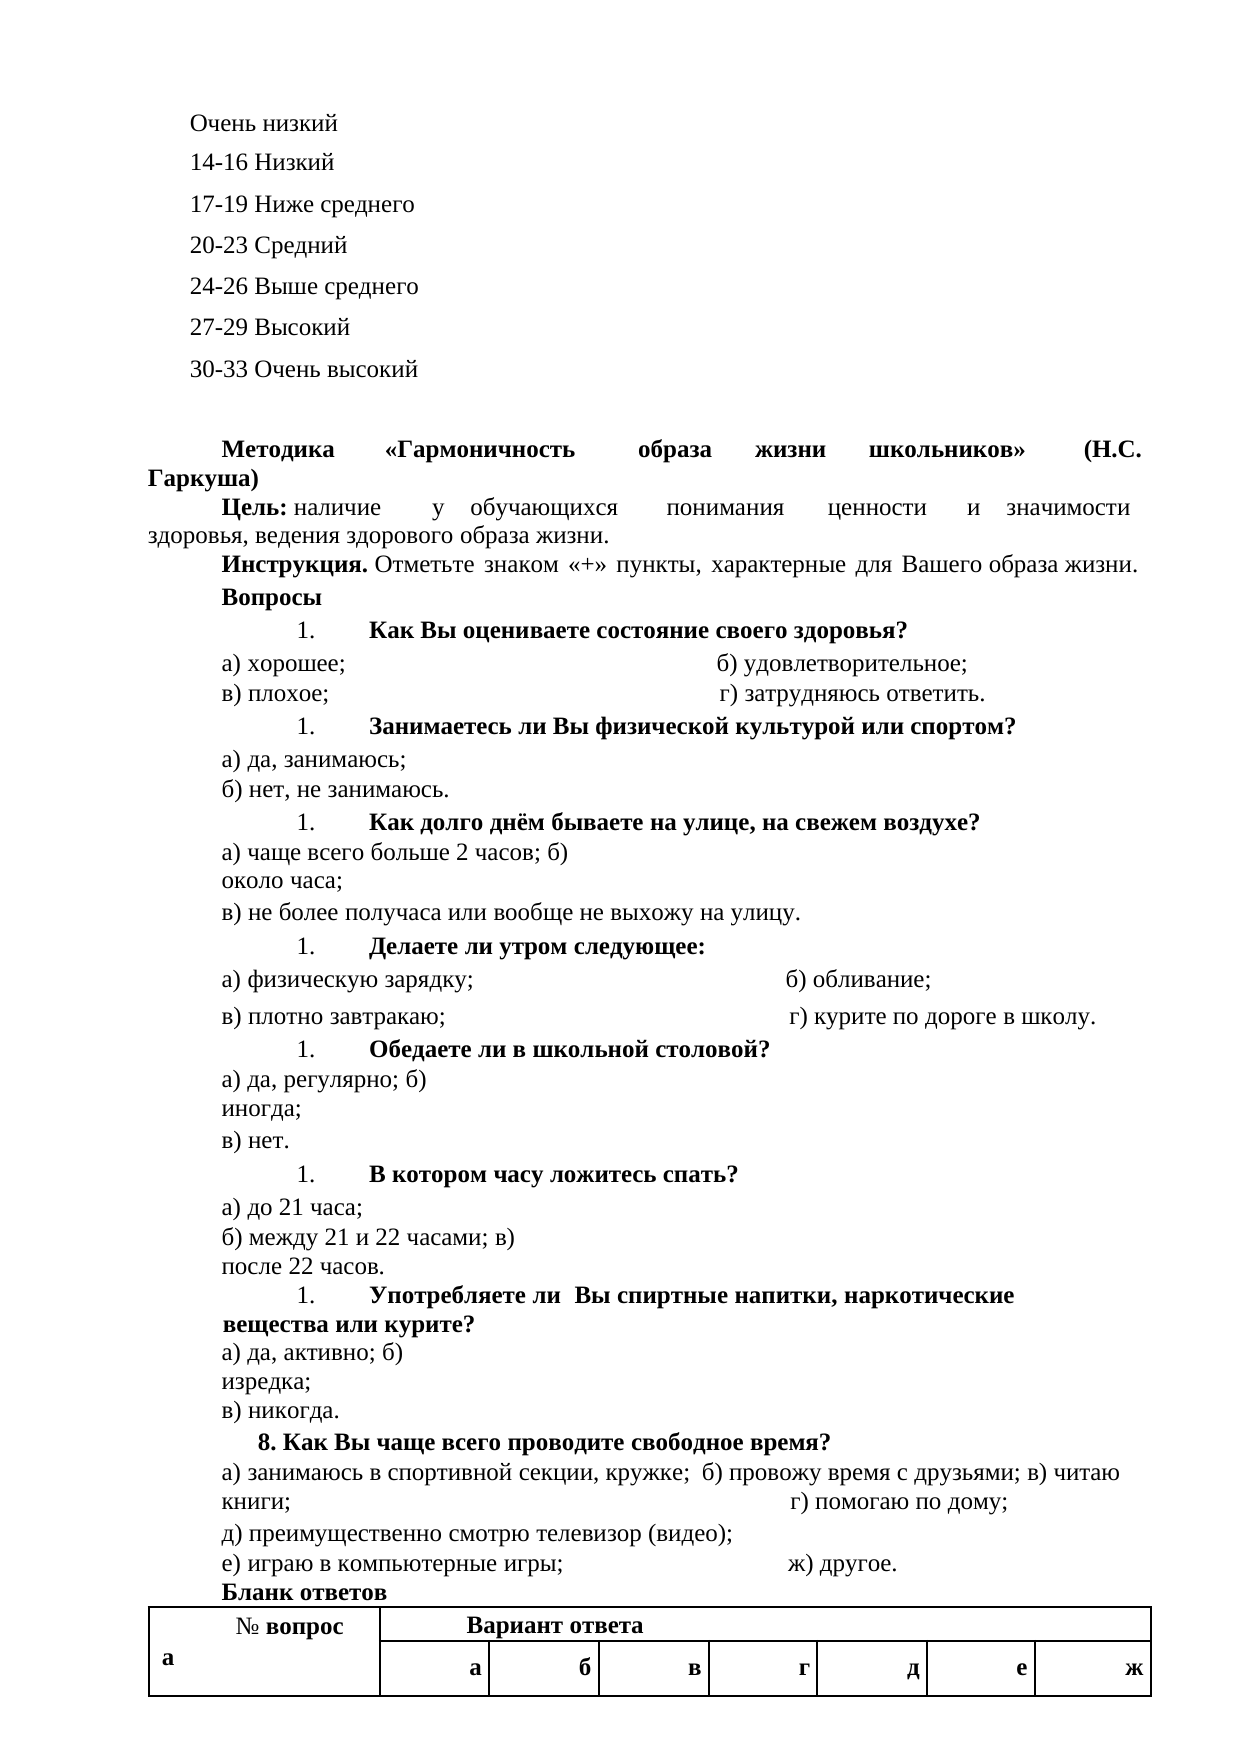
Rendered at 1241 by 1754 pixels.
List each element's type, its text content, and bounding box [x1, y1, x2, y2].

text в) не более получаса или вообще не выхожу на улицу. [221, 894, 1209, 928]
text Цель: наличие у обучающихся понимания ценности и значимости здоровья, ведения здорового образа жизни. [148, 492, 1151, 549]
text в) никогда. [221, 1395, 1209, 1424]
text 14-16 Низкий [189, 147, 1209, 176]
text е) играю в компьютерные игры; ж) другое. [221, 1548, 1209, 1577]
text а) хорошее; б) удовлетворительное; [221, 645, 1209, 678]
subtitle 8. Как Вы чаще всего проводите свободное время? [258, 1424, 1209, 1457]
text а) физическую зарядку; б) обливание; [221, 961, 1209, 994]
text 20-23 Средний [189, 230, 1209, 259]
text 1. Как Вы оцениваете состояние своего здоровья? [296, 612, 1209, 645]
subtitle 1. Как долго днём бываете на улице, на свежем воздухе? [296, 803, 1209, 837]
table_cell ж [1036, 1642, 1150, 1695]
text б) нет, не занимаюсь. [221, 774, 1209, 803]
text б) между 21 и 22 часами; в) после 22 часов. [221, 1222, 535, 1279]
text а) да, активно; б) изредка; [221, 1337, 403, 1395]
table_cell б [490, 1642, 598, 1695]
text 27-29 Высокий [189, 312, 1209, 341]
subtitle 1. Употребляете ли Вы спиртные напитки, наркотические вещества или курите? [223, 1280, 1126, 1337]
text д) преимущественно смотрю телевизор (видео); [221, 1515, 1209, 1548]
table_cell а [381, 1642, 488, 1695]
text а) да, занимаюсь; [221, 741, 1209, 774]
subtitle 1. Делаете ли утром следующее: [296, 928, 1209, 961]
text Инструкция. Отметьте знаком «+» пункты, характерные для Вашего образа жизни. [148, 549, 1152, 578]
text 17-19 Ниже среднего [189, 189, 1209, 217]
subtitle Бланк ответов [221, 1577, 1209, 1606]
subtitle 1. В котором часу ложитесь спать? [296, 1155, 1209, 1189]
table_header № вопрос а [150, 1608, 379, 1695]
text в) плохое; г) затрудняюсь ответить. [221, 678, 1209, 707]
subtitle 1. Обедаете ли в школьной столовой? [296, 1031, 1209, 1064]
text а) до 21 часа; [221, 1189, 1209, 1222]
subtitle 1. Занимаетесь ли Вы физической культурой или спортом? [296, 707, 1209, 741]
text 30-33 Очень высокий [189, 354, 1209, 383]
table_cell д [818, 1642, 926, 1695]
text в) плотно завтракаю; г) курите по дороге в школу. [221, 1001, 1209, 1030]
table_cell е [928, 1642, 1034, 1695]
text а) чаще всего больше 2 часов; б) около часа; [221, 837, 596, 894]
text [189, 108, 971, 137]
text а) да, регулярно; б) иногда; [221, 1064, 430, 1122]
text 24-26 Выше среднего [189, 271, 1209, 300]
subtitle Вопросы [221, 578, 1209, 612]
text в) нет. [221, 1122, 1209, 1155]
table_header Вариант ответа [381, 1608, 1150, 1640]
table_cell г [710, 1642, 816, 1695]
table_cell в [600, 1642, 708, 1695]
text а) занимаюсь в спортивной секции, кружке; б) провожу время с друзьями; в) читаю книги; г) помогаю по дому; [221, 1457, 1146, 1515]
subtitle Методика «Гармоничность образа жизни школьников» (Н.С. Гаркуша) [148, 434, 1152, 492]
